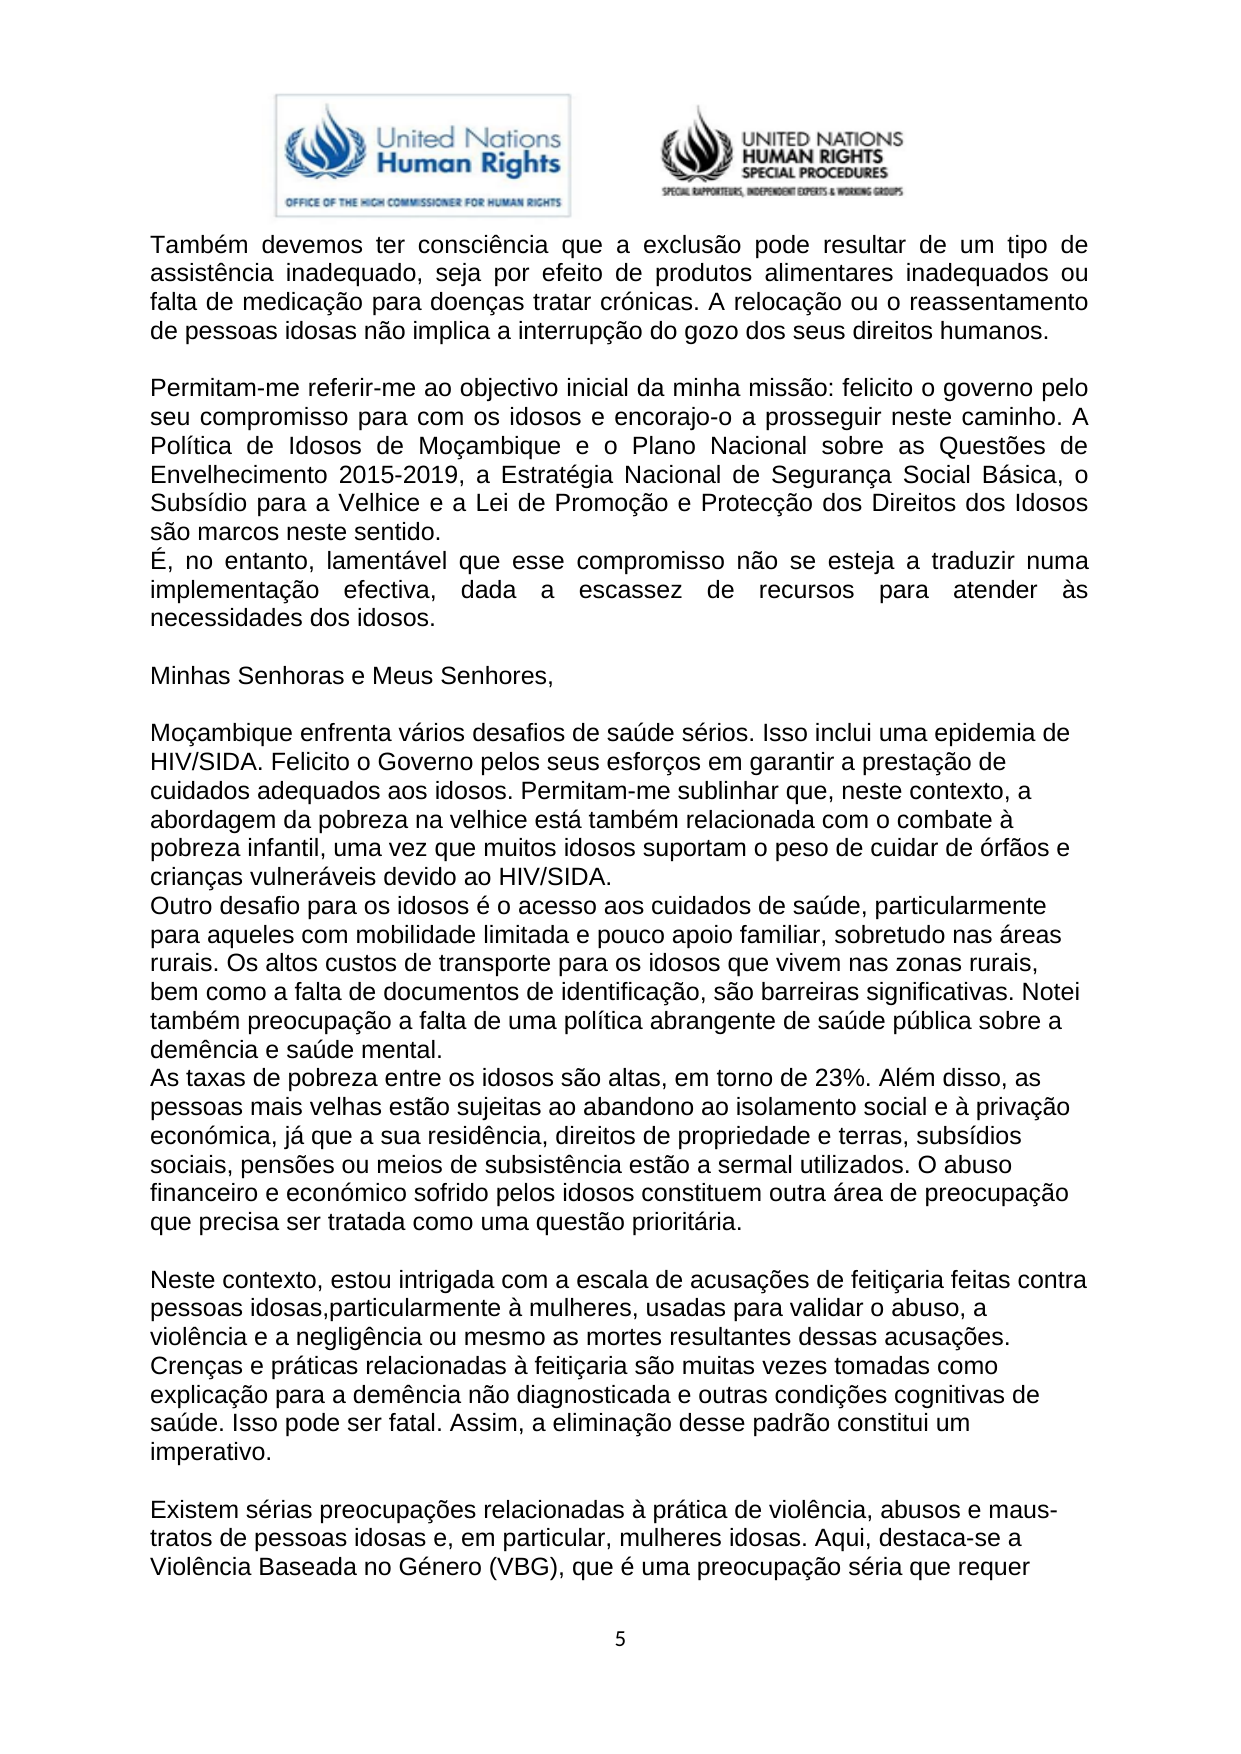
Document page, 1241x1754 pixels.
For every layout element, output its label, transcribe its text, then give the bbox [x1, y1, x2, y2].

text Neste contexto, estou intrigada com a escala de acusações de feitiçaria feitas contra pessoas idosas,particularmente à mulheres, usadas para validar o abuso, a violência e a negligência ou mesmo as mortes resultantes dessas acusações. Crenças e práticas relacionadas à feitiçaria são muitas vezes tomadas como explicação para a demência não diagnosticada e outras condições cognitivas de saúde. Isso pode ser fatal. Assim, a eliminação desse padrão constitui um imperativo. [150, 1265, 1090, 1466]
text Também devemos ter consciência que a exclusão pode resultar de um tipo de assistência inadequado, seja por efeito de produtos alimentares inadequados ou falta de medicação para doenças tratar crónicas. A relocação ou o reassentamento de pessoas idosas não implica a interrupção do gozo dos seus direitos humanos. [150, 230, 1090, 345]
picture [261, 73, 979, 230]
text Permitam-me referir-me ao objectivo inicial da minha missão: felicito o governo pelo seu compromisso para com os idosos e encorajo-o a prosseguir neste caminho. A Política de Idosos de Moçambique e o Plano Nacional sobre as Questões de Envelhecimento 2015-2019, a Estratégia Nacional de Segurança Social Básica, o Subsídio para a Velhice e a Lei de Promoção e Protecção dos Direitos dos Idosos são marcos neste sentido. [150, 373, 1090, 546]
text Moçambique enfrenta vários desafios de saúde sérios. Isso inclui uma epidemia de HIV/SIDA. Felicito o Governo pelos seus esforços em garantir a prestação de cuidados adequados aos idosos. Permitam-me sublinhar que, neste contexto, a abordagem da pobreza na velhice está também relacionada com o combate à pobreza infantil, uma vez que muitos idosos suportam o peso de cuidar de órfãos e crianças vulneráveis devido ao HIV/SIDA. [150, 718, 1090, 891]
text As taxas de pobreza entre os idosos são altas, em torno de 23%. Além disso, as pessoas mais velhas estão sujeitas ao abandono ao isolamento social e à privação económica, já que a sua residência, direitos de propriedade e terras, subsídios sociais, pensões ou meios de subsistência estão a sermal utilizados. O abuso financeiro e económico sofrido pelos idosos constituem outra área de preocupação que precisa ser tratada como uma questão prioritária. [150, 1063, 1090, 1236]
text Minhas Senhoras e Meus Senhores, [150, 661, 1090, 690]
text É, no entanto, lamentável que esse compromisso não se esteja a traduzir numa implementação efectiva, dada a escassez de recursos para atender às necessidades dos idosos. [150, 546, 1090, 632]
text Outro desafio para os idosos é o acesso aos cuidados de saúde, particularmente para aqueles com mobilidade limitada e pouco apoio familiar, sobretudo nas áreas rurais. Os altos custos de transporte para os idosos que vivem nas zonas rurais, bem como a falta de documentos de identificação, são barreiras significativas. Notei também preocupação a falta de uma política abrangente de saúde pública sobre a demência e saúde mental. [150, 891, 1090, 1063]
